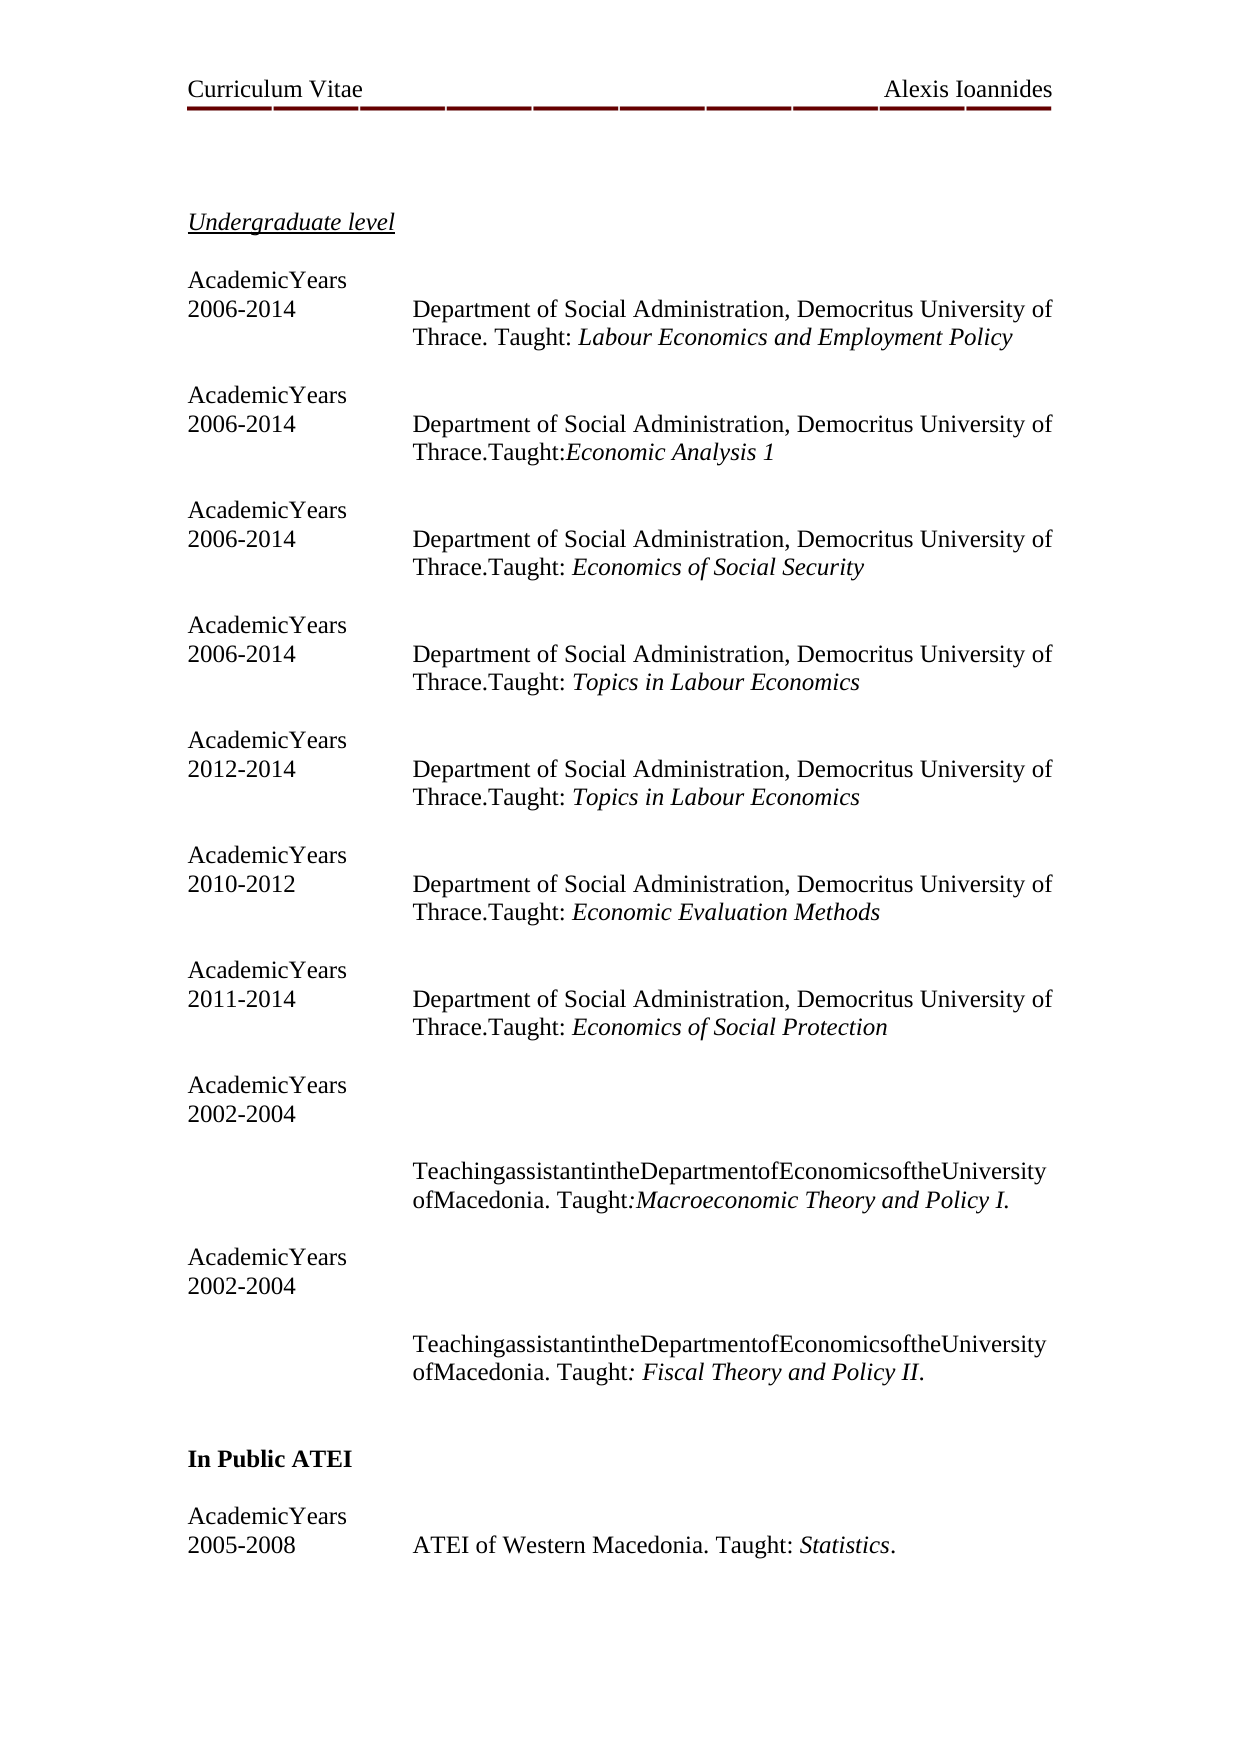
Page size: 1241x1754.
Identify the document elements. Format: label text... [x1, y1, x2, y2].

text In Public ATEI [187, 1444, 1053, 1472]
text 2002-2004 TeachingassistantintheDepartmentofEconomicsofthe. Taught:Macroeconomic Theory and Policy I. [187, 1099, 1053, 1214]
text 2006-2014 Department of Social Administration, Democritus University of Thrace.Taught: Topics in Labour Economics [187, 639, 1053, 696]
text AcademicYears [187, 265, 1053, 294]
picture [187, 102, 1053, 117]
text AcademicYears [187, 840, 1053, 869]
text AcademicYears [187, 495, 1053, 524]
text AcademicYears [187, 1070, 1053, 1099]
text Undergraduate level [187, 207, 1053, 236]
text 2005-2008 ATEI of Western Macedonia. Taught: Statistics. [187, 1530, 1053, 1559]
text AcademicYears [187, 1501, 1053, 1530]
text 2006-2014 Department of Social Administration, Democritus University of Thrace.Taught:Economic Analysis 1 [187, 409, 1053, 466]
text 2002-2004 TeachingassistantintheDepartmentofEconomicsofthe. Taught: Fiscal Theory and Policy II. [187, 1271, 1053, 1386]
text 2012-2014 Department of Social Administration, Democritus University of Thrace.Taught: Topics in Labour Economics [187, 754, 1053, 811]
text AcademicYears [187, 725, 1053, 754]
text 2011-2014 Department of Social Administration, Democritus University of Thrace.Taught: Economics of Social Protection [187, 984, 1053, 1041]
text 2006-2014 Department of Social Administration, Democritus University of Thrace.Taught: Economics of Social Security [187, 524, 1053, 581]
text AcademicYears [187, 610, 1053, 639]
text AcademicYears [187, 380, 1053, 409]
text 2010-2012 Department of Social Administration, Democritus University of Thrace.Taught: Economic Evaluation Methods [187, 869, 1053, 926]
text AcademicYears [187, 1242, 1053, 1271]
text 2006-2014 Department of Social Administration, Democritus University of Thrace. Taught: Labour Economics and Employment Policy [187, 294, 1053, 351]
text AcademicYears [187, 955, 1053, 984]
